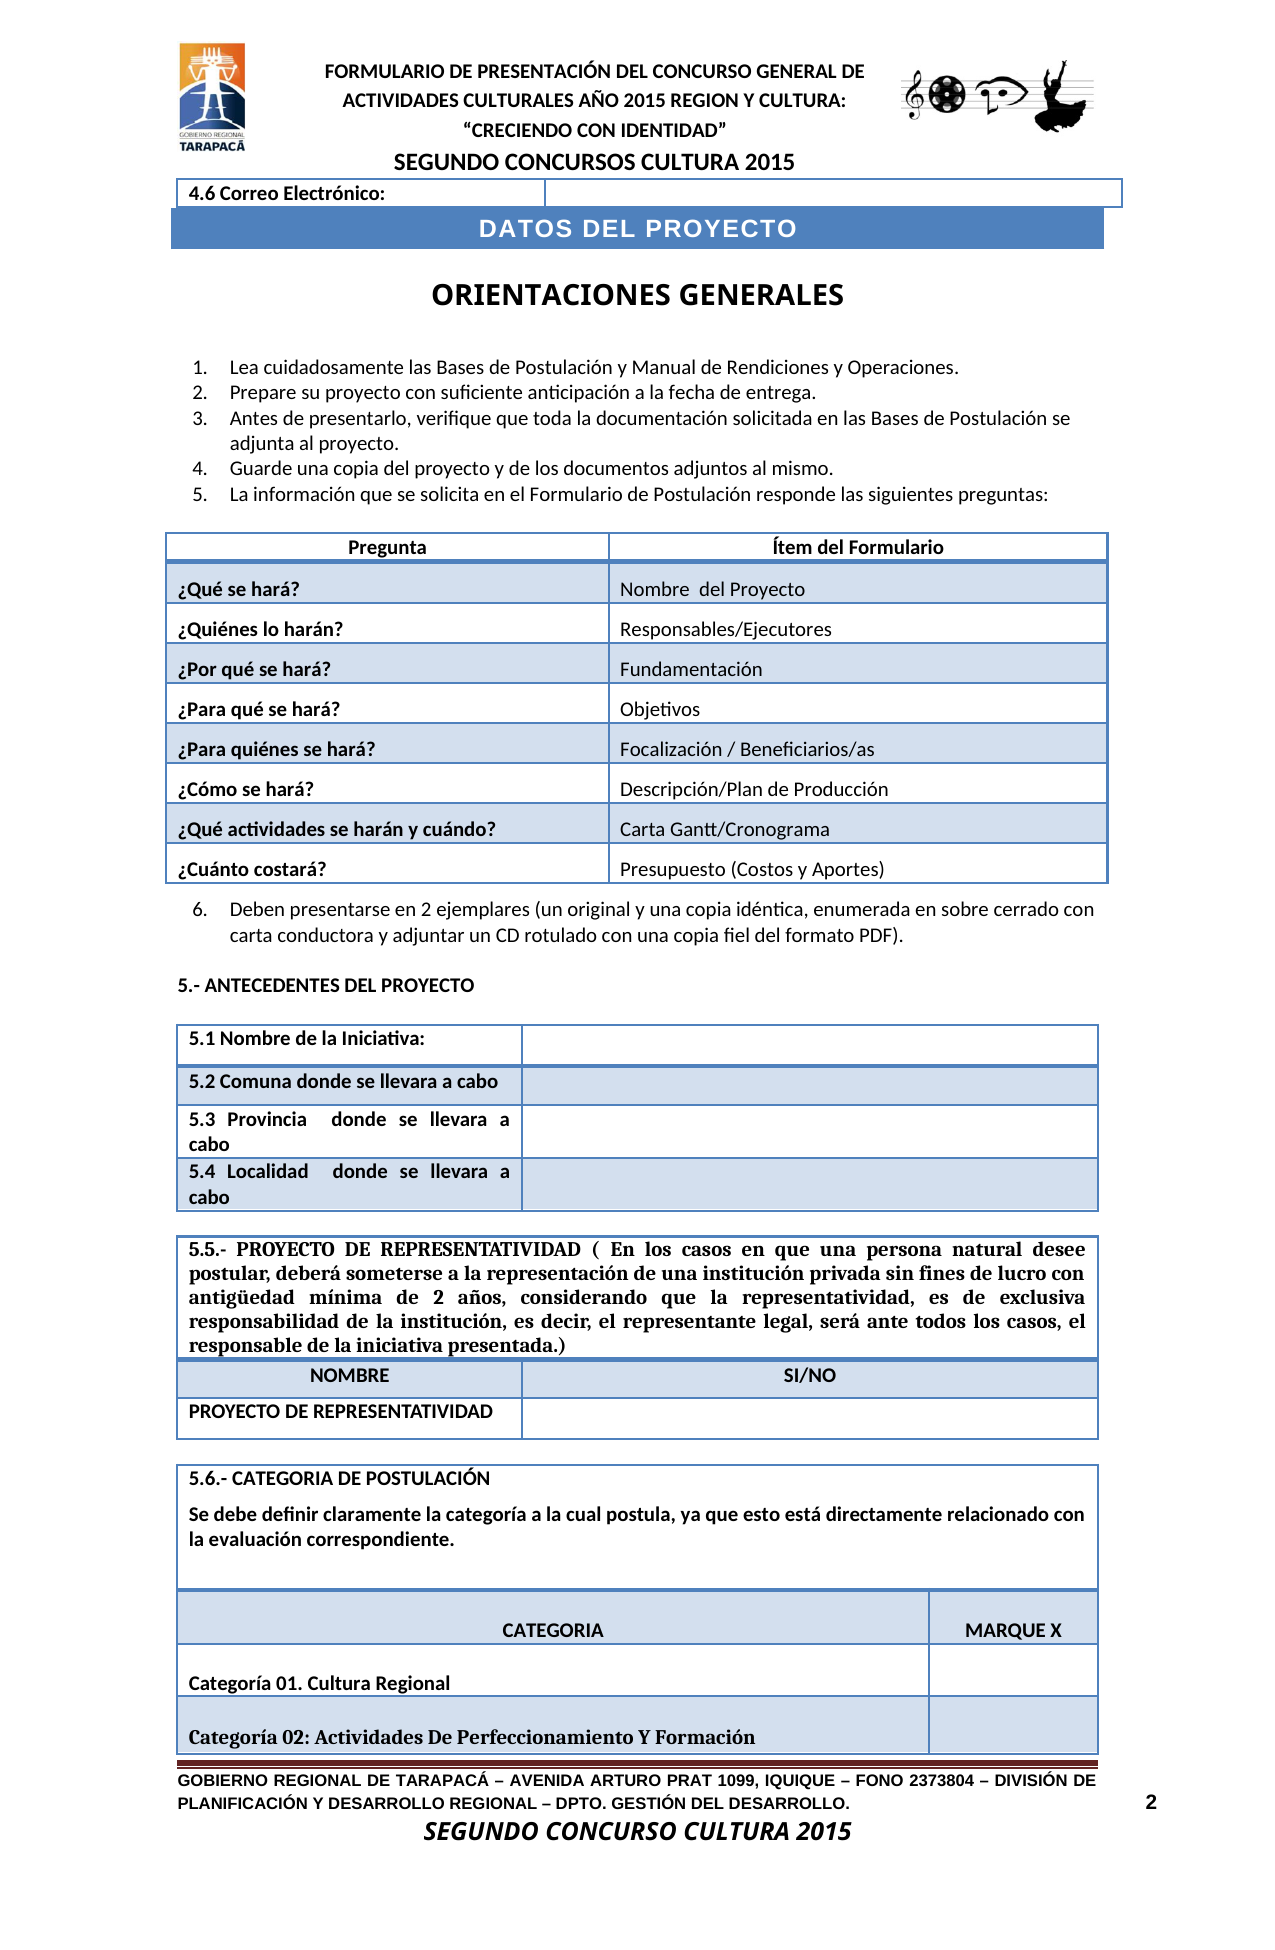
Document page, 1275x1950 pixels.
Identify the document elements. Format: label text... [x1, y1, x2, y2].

table_cell CATEGORIA [178, 1592, 928, 1643]
table_cell ¿Cómo se hará? [167, 764, 608, 802]
table_cell Fundamentación [610, 644, 1106, 682]
list Antes de presentarlo, verifique que toda la documentación solicitada en las Bases de Postulación se adjunta al proyecto. [192, 405, 1098, 456]
table_cell [930, 1697, 1097, 1752]
table_cell Categoría 02: Actividades De Perfeccionamiento Y Formación [178, 1697, 928, 1752]
text DATOS DEL PROYECTO [177, 214, 1098, 243]
list 5.- ANTECEDENTES DEL PROYECTO [177, 973, 1098, 998]
table_cell Objetivos [610, 684, 1106, 722]
table_cell 5.3 Provincia donde se llevara a cabo [178, 1106, 521, 1157]
table_cell 4.6 Correo Electrónico: [178, 180, 544, 206]
table_cell ¿Por qué se hará? [167, 644, 608, 682]
table_cell ¿Cuánto costará? [167, 844, 608, 882]
table_cell [523, 1106, 1097, 1157]
table_cell [930, 1645, 1097, 1695]
list Lea cuidadosamente las Bases de Postulación y Manual de Rendiciones y Operaciones. [192, 354, 1098, 379]
picture [901, 60, 1098, 137]
table_cell Focalización / Beneficiarios/as [610, 724, 1106, 762]
table_cell Nombre del Proyecto [610, 564, 1106, 602]
table_cell 5.4 Localidad donde se llevara a cabo [178, 1159, 521, 1209]
table_header Pregunta [167, 534, 608, 559]
table_cell MARQUE X [930, 1592, 1097, 1643]
table_header 5.5.- PROYECTO DE REPRESENTATIVIDAD ( En los casos en que una persona natural desee postular, deberá someterse a la representación de una institución privada sin fines de lucro con antigüedad mínima de 2 años, considerando que la representatividad, es de exclusiva responsabilidad de la institución, es decir, el representante legal, será ante todos los casos, el responsable de la iniciativa presentada.) [178, 1238, 1097, 1357]
table_cell Descripción/Plan de Producción [610, 764, 1106, 802]
list La información que se solicita en el Formulario de Postulación responde las siguientes preguntas: [192, 481, 1098, 506]
list Prepare su proyecto con suficiente anticipación a la fecha de entrega. [192, 379, 1098, 405]
table_cell ¿Qué actividades se harán y cuándo? [167, 804, 608, 842]
table_cell NOMBRE [178, 1362, 521, 1397]
table_cell Categoría 01. Cultura Regional [178, 1645, 928, 1695]
table_cell 5.2 Comuna donde se llevara a cabo [178, 1068, 521, 1104]
table_header 5.6.- CATEGORIA DE POSTULACIÓN Se debe definir claramente la categoría a la cual postula, ya que esto está directamente relacionado con la evaluación correspondiente. [178, 1466, 1097, 1588]
table_cell PROYECTO DE REPRESENTATIVIDAD [178, 1399, 521, 1438]
table_cell ¿Para quiénes se hará? [167, 724, 608, 762]
table_cell [523, 1068, 1097, 1104]
picture [177, 41, 246, 152]
table_cell Presupuesto (Costos y Aportes) [610, 844, 1106, 882]
table_header 5.1 Nombre de la Iniciativa: [178, 1026, 521, 1064]
table_cell [546, 180, 1121, 206]
table_header Ítem del Formulario [610, 534, 1106, 559]
table_cell SI/NO [523, 1362, 1097, 1397]
table_cell ¿Quiénes lo harán? [167, 604, 608, 642]
table_cell Responsables/Ejecutores [610, 604, 1106, 642]
table_cell [523, 1399, 1097, 1438]
text ORIENTACIONES GENERALES [177, 274, 1098, 314]
table_cell ¿Para qué se hará? [167, 684, 608, 722]
list Deben presentarse en 2 ejemplares (un original y una copia idéntica, enumerada en sobre cerrado con carta conductora y adjuntar un CD rotulado con una copia fiel del formato PDF). [192, 896, 1098, 947]
list Guarde una copia del proyecto y de los documentos adjuntos al mismo. [192, 456, 1098, 481]
table_cell ¿Qué se hará? [167, 564, 608, 602]
table_header [523, 1026, 1097, 1064]
table_cell Carta Gantt/Cronograma [610, 804, 1106, 842]
table_cell [523, 1159, 1097, 1209]
